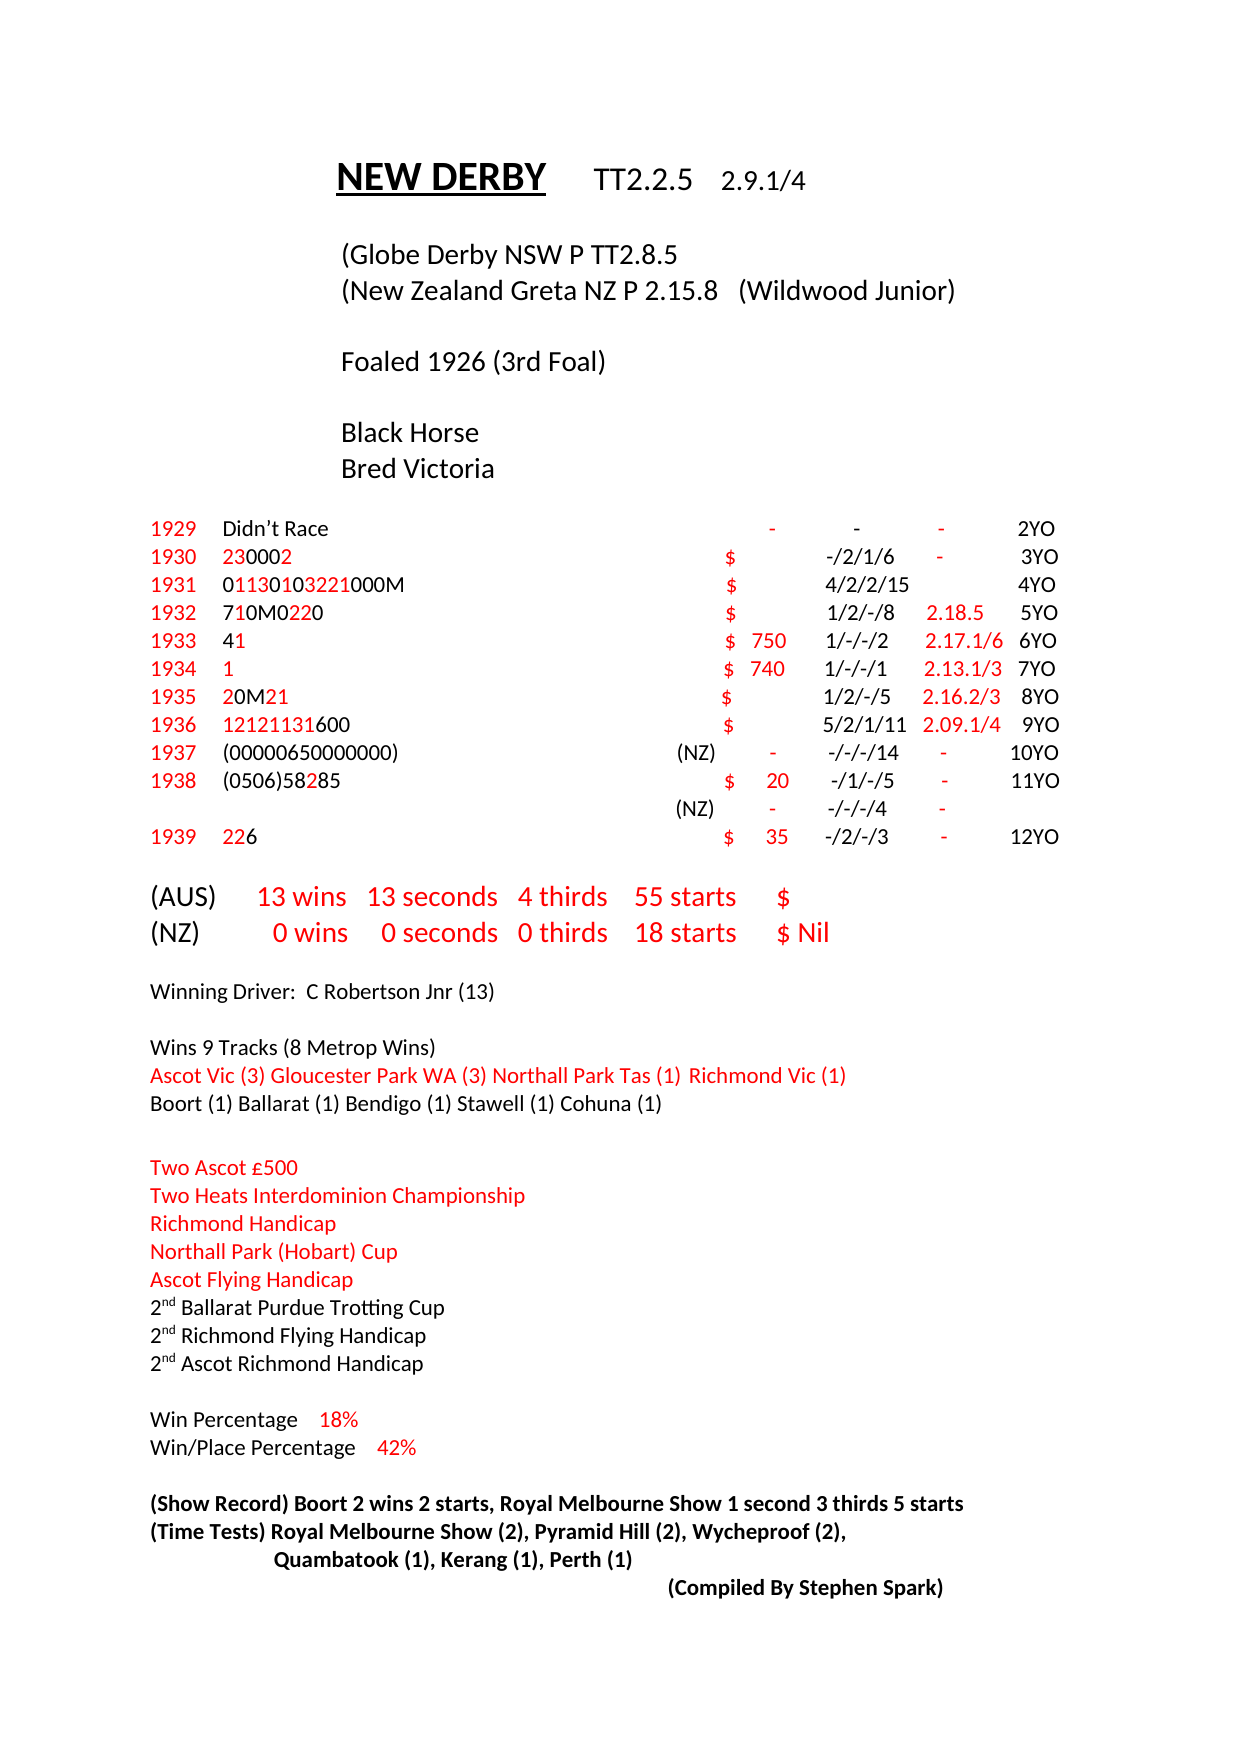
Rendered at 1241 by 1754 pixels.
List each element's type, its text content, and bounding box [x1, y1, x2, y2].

text Richmond Handicap [150, 1209, 1090, 1237]
text 2nd Ballarat Purdue Trotting Cup [150, 1293, 1090, 1321]
text Bred Victoria [150, 450, 1090, 486]
text Black Horse [150, 414, 1090, 450]
text 2nd Ascot Richmond Handicap [150, 1349, 1090, 1377]
text Ascot Flying Handicap [150, 1265, 1090, 1293]
text Two Ascot £500 [150, 1153, 1090, 1181]
text 1936 12121131600 $ 5/2/1/11 2.09.1/4 9YO [150, 710, 1090, 738]
text (Time Tests) Royal Melbourne Show (2), Pyramid Hill (2), Wycheproof (2), [150, 1517, 1090, 1545]
text 2nd Richmond Flying Handicap [150, 1321, 1090, 1349]
text (Globe Derby NSW P TT2.8.5 [150, 236, 1090, 272]
text Two Heats Interdominion Championship [150, 1181, 1090, 1209]
text (New Zealand Greta NZ P 2.15.8 (Wildwood Junior) [150, 272, 1090, 308]
text (NZ) - -/-/-/4 - [150, 794, 1090, 822]
text Wins 9 Tracks (8 Metrop Wins) [150, 1033, 1090, 1061]
text Winning Driver: C Robertson Jnr (13) [150, 977, 1090, 1005]
text Quambatook (1), Kerang (1), Perth (1) [150, 1545, 1090, 1573]
text 1934 1 $ 740 1/-/-/1 2.13.1/3 7YO [150, 654, 1090, 682]
text Win Percentage 18% [150, 1405, 1090, 1433]
text 1929 Didn’t Race - - - 2YO [150, 514, 1090, 542]
text 1933 41 $ 750 1/-/-/2 2.17.1/6 6YO [150, 626, 1090, 654]
text (NZ) 0 wins 0 seconds 0 thirds 18 starts $ Nil [150, 914, 1090, 949]
text (Compiled By Stephen Spark) [150, 1573, 1090, 1601]
text 1930 230002 $ -/2/1/6 - 3YO [150, 542, 1090, 570]
text 1938 (0506)58285 $ 20 -/1/-/5 - 11YO [150, 766, 1090, 794]
text Boort (1) Ballarat (1) Bendigo (1) Stawell (1) Cohuna (1) [150, 1089, 1090, 1117]
text NEW DERBY TT2.2.5 2.9.1/4 [150, 150, 1090, 201]
text Win/Place Percentage 42% [150, 1433, 1090, 1461]
text 1931 01130103221000M $ 4/2/2/15 4YO [150, 570, 1090, 598]
text (AUS) 13 wins 13 seconds 4 thirds 55 starts $ [150, 878, 1090, 914]
text Ascot Vic (3) Gloucester Park WA (3) Northall Park Tas (1) Richmond Vic (1) [150, 1061, 1090, 1089]
text Northall Park (Hobart) Cup [150, 1237, 1090, 1265]
text 1937 (00000650000000) (NZ) - -/-/-/14 - 10YO [150, 738, 1090, 766]
text (Show Record) Boort 2 wins 2 starts, Royal Melbourne Show 1 second 3 thirds 5 starts [150, 1489, 1090, 1517]
text 1935 20M21 $ 1/2/-/5 2.16.2/3 8YO [150, 682, 1090, 710]
text 1939 226 $ 35 -/2/-/3 - 12YO [150, 822, 1090, 850]
text Foaled 1926 (3rd Foal) [150, 343, 1090, 379]
text 1932 710M0220 $ 1/2/-/8 2.18.5 5YO [150, 598, 1090, 626]
